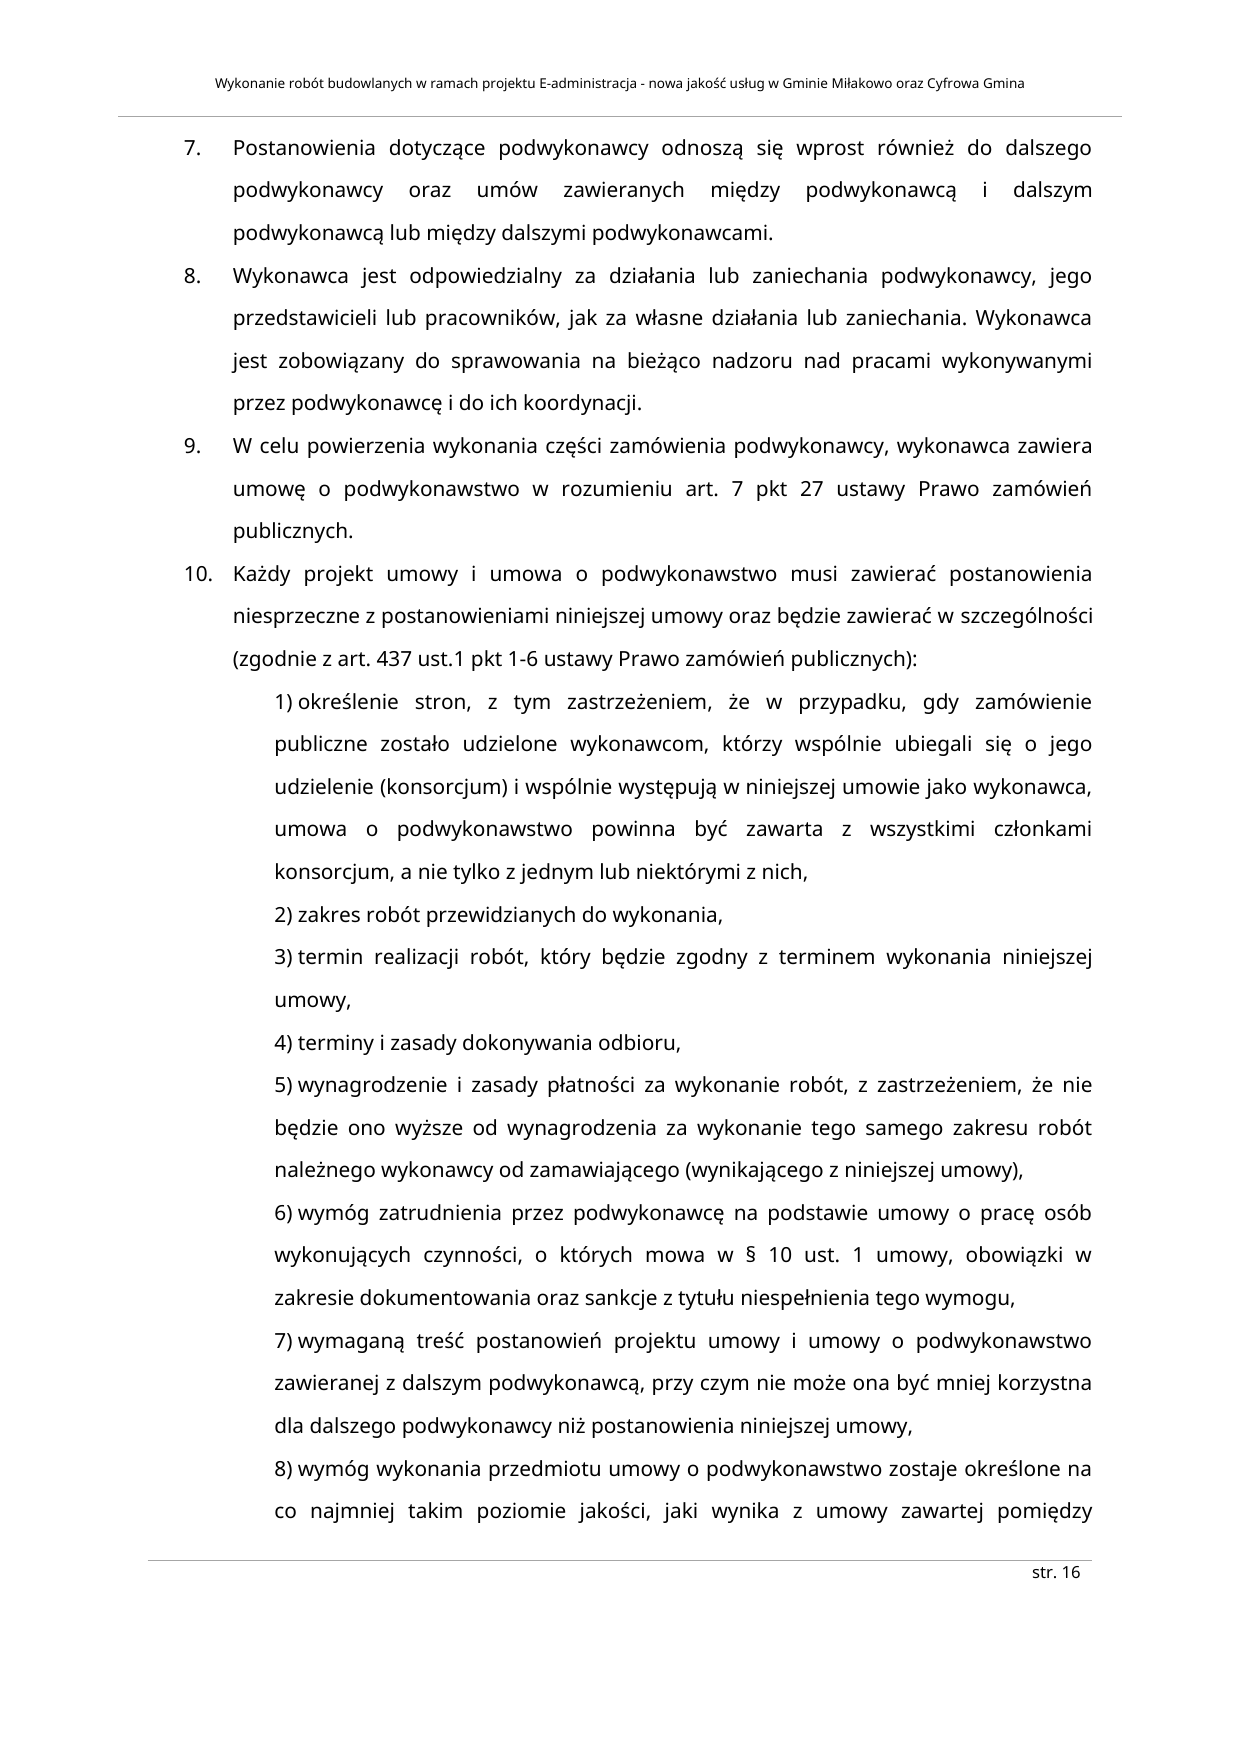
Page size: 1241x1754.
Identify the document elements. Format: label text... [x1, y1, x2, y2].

list Wykonawca jest odpowiedzialny za działania lub zaniechania podwykonawcy, jego przedstawicieli lub pracowników, jak za własne działania lub zaniechania. Wykonawca jest zobowiązany do sprawowania na bieżąco nadzoru nad pracami wykonywanymi przez podwykonawcę i do ich koordynacji. [184, 261, 1093, 417]
list W celu powierzenia wykonania części zamówienia podwykonawcy, wykonawca zawiera umowę o podwykonawstwo w rozumieniu art. 7 pkt 27 ustawy Prawo zamówień publicznych. [184, 431, 1093, 545]
list Postanowienia dotyczące podwykonawcy odnoszą się wprost również do dalszego podwykonawcy oraz umów zawieranych między podwykonawcą i dalszym podwykonawcą lub między dalszymi podwykonawcami. [184, 133, 1093, 247]
list określenie stron, z tym zastrzeżeniem, że w przypadku, gdy zamówienie publiczne zostało udzielone wykonawcom, którzy wspólnie ubiegali się o jego udzielenie (konsorcjum) i wspólnie występują w niniejszej umowie jako wykonawca, umowa o podwykonawstwo powinna być zawarta z wszystkimi członkami konsorcjum, a nie tylko z jednym lub niektórymi z nich, [274, 687, 1093, 886]
list wymóg zatrudnienia przez podwykonawcę na podstawie umowy o pracę osób wykonujących czynności, o których mowa w § 10 ust. 1 umowy, obowiązki w zakresie dokumentowania oraz sankcje z tytułu niespełnienia tego wymogu, [274, 1198, 1093, 1312]
list Każdy projekt umowy i umowa o podwykonawstwo musi zawierać postanowienia niesprzeczne z postanowieniami niniejszej umowy oraz będzie zawierać w szczególności (zgodnie z art. 437 ust.1 pkt 1-6 ustawy Prawo zamówień publicznych): [184, 559, 1093, 673]
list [274, 1454, 1093, 1525]
list terminy i zasady dokonywania odbioru, [274, 1028, 1093, 1056]
list zakres robót przewidzianych do wykonania, [274, 900, 1093, 928]
list wymaganą treść postanowień projektu umowy i umowy o podwykonawstwo zawieranej z dalszym podwykonawcą, przy czym nie może ona być mniej korzystna dla dalszego podwykonawcy niż postanowienia niniejszej umowy, [274, 1326, 1093, 1439]
list wynagrodzenie i zasady płatności za wykonanie robót, z zastrzeżeniem, że nie będzie ono wyższe od wynagrodzenia za wykonanie tego samego zakresu robót należnego wykonawcy od zamawiającego (wynikającego z niniejszej umowy), [274, 1070, 1093, 1184]
list termin realizacji robót, który będzie zgodny z terminem wykonania niniejszej umowy, [274, 942, 1093, 1013]
